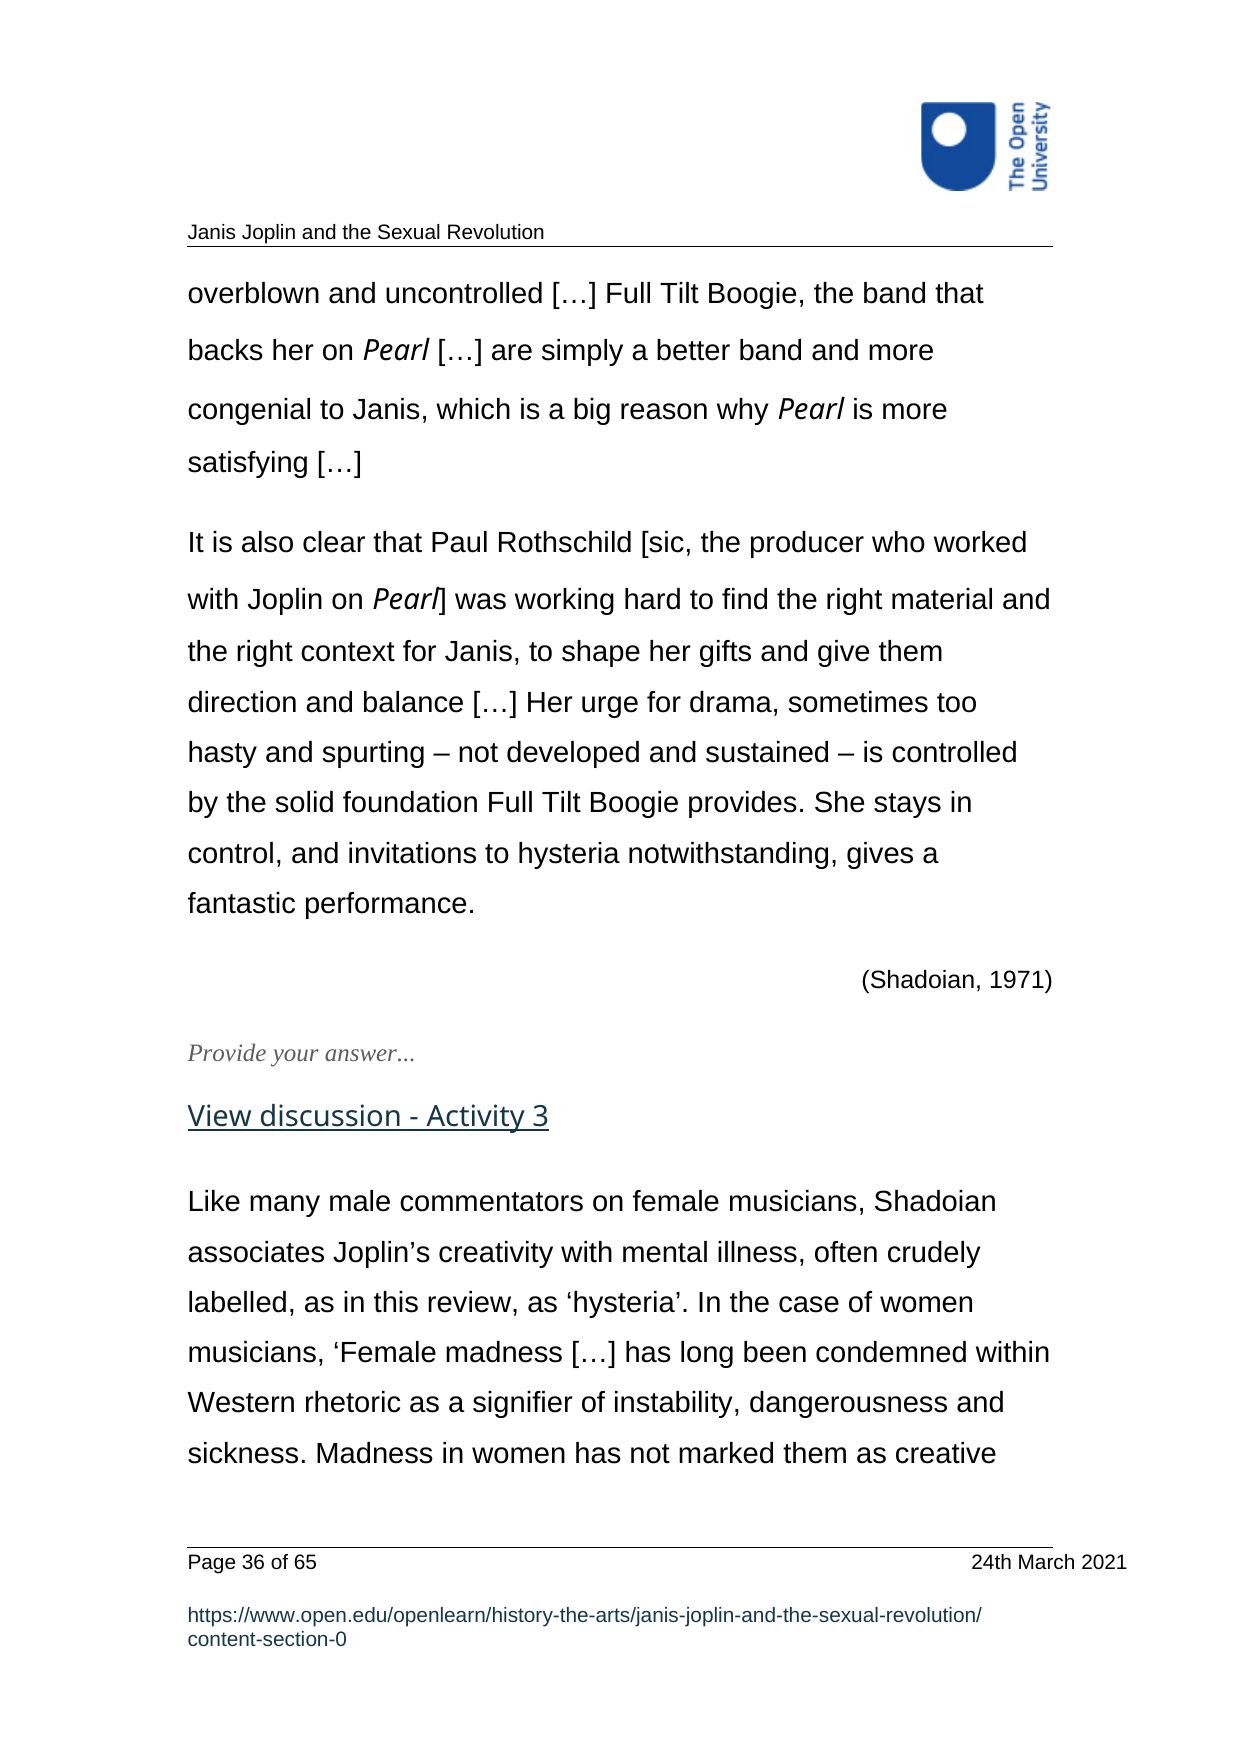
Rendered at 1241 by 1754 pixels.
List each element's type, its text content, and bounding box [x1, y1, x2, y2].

text View discussion - Activity 3 [187, 1096, 1053, 1135]
text (Shadoian, 1971) [435, 965, 1053, 994]
picture [921, 102, 1052, 191]
text Provide your answer... [187, 1038, 1053, 1066]
text It is also clear that Paul Rothschild [sic, the producer who worked with Joplin on Pearl] was working hard to find the right material and the right context for Janis, to shape her gifts and give them direction and balance […] Her urge for drama, sometimes too hasty and spurting – not developed and sustained – is controlled by the solid foundation Full Tilt Boogie provides. She stays in control, and invitations to hysteria notwithstanding, gives a fantastic performance. [187, 524, 1053, 919]
